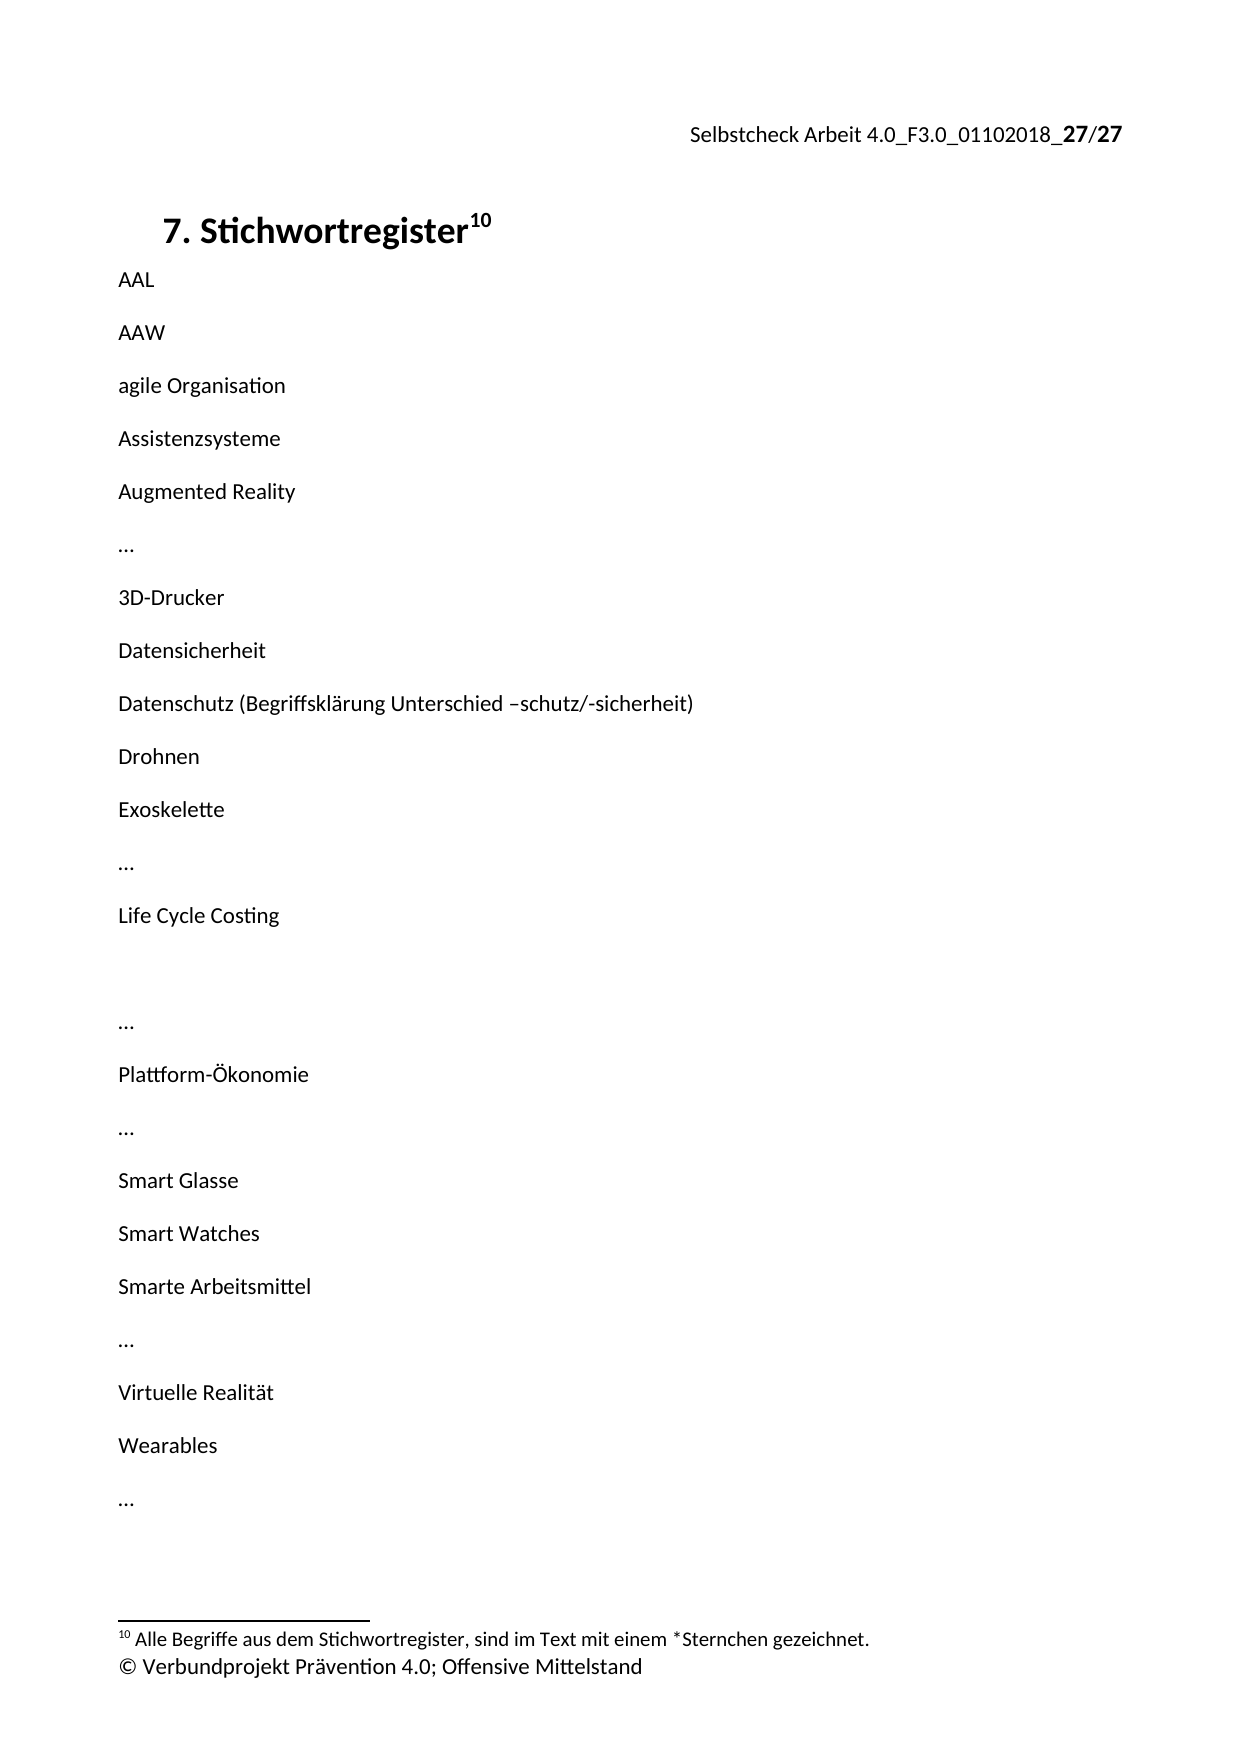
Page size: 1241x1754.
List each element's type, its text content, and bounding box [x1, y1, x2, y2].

text Virtuelle Realität [118, 1378, 1122, 1407]
text Smart Watches [118, 1219, 1122, 1247]
text Smart Glasse [118, 1166, 1122, 1194]
text … [118, 1113, 1122, 1141]
text 3D-Drucker [118, 583, 1122, 611]
text … [118, 1484, 1122, 1513]
text … [118, 848, 1122, 876]
text Datenschutz (Begriffsklärung Unterschied –schutz/-sicherheit) [118, 689, 1122, 717]
text … [118, 1326, 1122, 1353]
text agile Organisation [118, 371, 1122, 399]
text … [118, 1007, 1122, 1035]
text Exoskelette [118, 795, 1122, 823]
text Assistenzsysteme [118, 424, 1122, 452]
text Wearables [118, 1432, 1122, 1459]
text Datensicherheit [118, 636, 1122, 664]
text Smarte Arbeitsmittel [118, 1272, 1122, 1301]
text AAL [118, 265, 1122, 293]
text Life Cycle Costing [118, 901, 1122, 929]
text AAW [118, 318, 1122, 346]
text … [118, 530, 1122, 558]
text Drohnen [118, 742, 1122, 770]
subtitle Stichwortregister [162, 207, 1122, 253]
text Augmented Reality [118, 477, 1122, 505]
text Plattform-Ökonomie [118, 1060, 1122, 1088]
